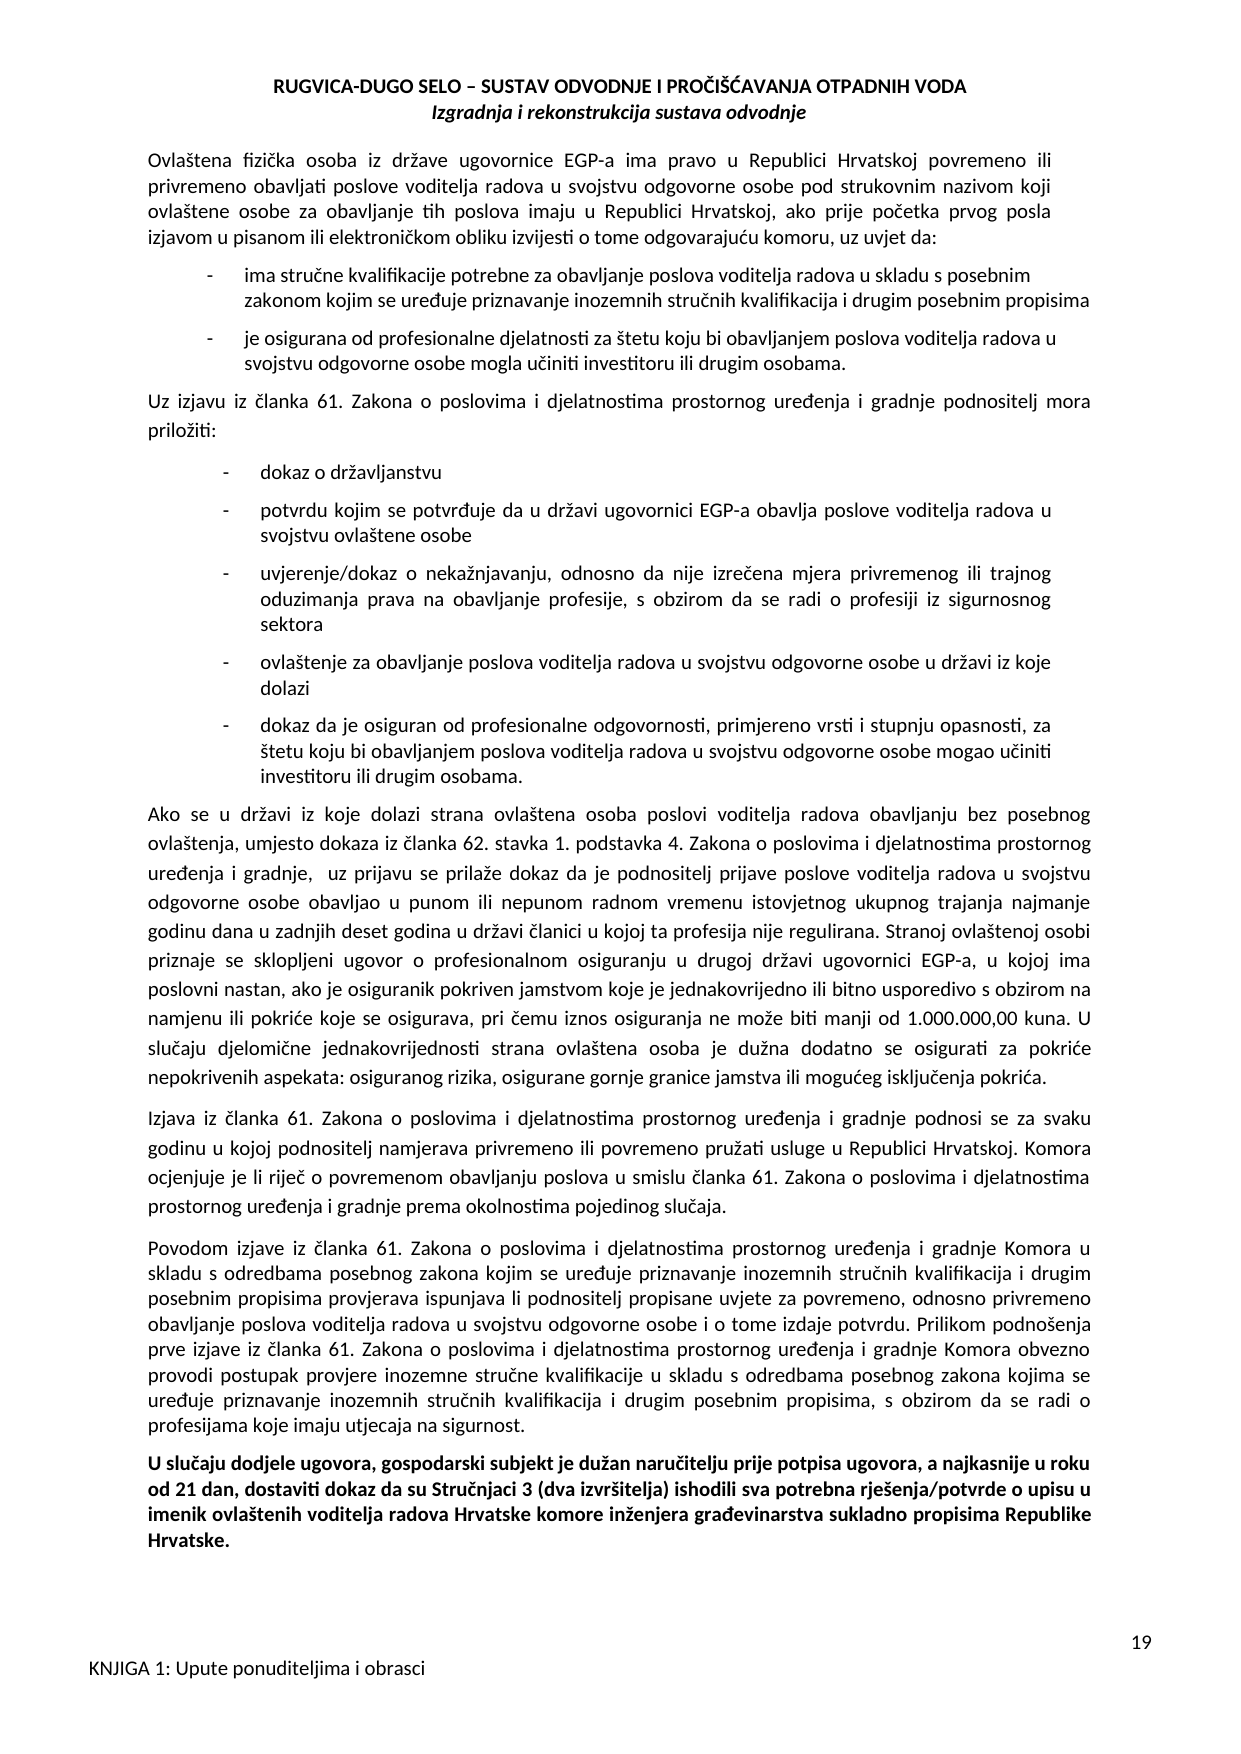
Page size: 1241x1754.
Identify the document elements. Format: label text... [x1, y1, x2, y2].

text Povodom izjave iz članka 61. Zakona o poslovima i djelatnostima prostornog uređenja i gradnje Komora u skladu s odredbama posebnog zakona kojim se uređuje priznavanje inozemnih stručnih kvalifikacija i drugim posebnim propisima provjerava ispunjava li podnositelj propisane uvjete za povremeno, odnosno privremeno obavljanje poslova voditelja radova u svojstvu odgovorne osobe i o tome izdaje potvrdu. Prilikom podnošenja prve izjave iz članka 61. Zakona o poslovima i djelatnostima prostornog uređenja i gradnje Komora obvezno provodi postupak provjere inozemne stručne kvalifikacije u skladu s odredbama posebnog zakona kojima se uređuje priznavanje inozemnih stručnih kvalifikacija i drugim posebnim propisima, s obzirom da se radi o profesijama koje imaju utjecaja na sigurnost. [148, 1235, 1093, 1438]
list dokaz o državljanstvu [223, 459, 1053, 485]
text Ako se u državi iz koje dolazi strana ovlaštena osoba poslovi voditelja radova obavljanju bez posebnog ovlaštenja, umjesto dokaza iz članka 62. stavka 1. podstavka 4. Zakona o poslovima i djelatnostima prostornog uređenja i gradnje, uz prijavu se prilaže dokaz da je podnositelj prijave poslove voditelja radova u svojstvu odgovorne osobe obavljao u punom ili nepunom radnom vremenu istovjetnog ukupnog trajanja najmanje godinu dana u zadnjih deset godina u državi članici u kojoj ta profesija nije regulirana. Stranoj ovlaštenoj osobi priznaje se sklopljeni ugovor o profesionalnom osiguranju u drugoj državi ugovornici EGP-a, u kojoj ima poslovni nastan, ako je osiguranik pokriven jamstvom koje je jednakovrijedno ili bitno usporedivo s obzirom na namjenu ili pokriće koje se osigurava, pri čemu iznos osiguranja ne može biti manji od 1.000.000,00 kuna. U slučaju djelomične jednakovrijednosti strana ovlaštena osoba je dužna dodatno se osigurati za pokriće nepokrivenih aspekata: osiguranog rizika, osigurane gornje granice jamstva ili mogućeg isključenja pokrića. [148, 801, 1093, 1089]
text Ovlaštena fizička osoba iz države ugovornice EGP-a ima pravo u Republici Hrvatskoj povremeno ili privremeno obavljati poslove voditelja radova u svojstvu odgovorne osobe pod strukovnim nazivom koji ovlaštene osobe za obavljanje tih poslova imaju u Republici Hrvatskoj, ako prije početka prvog posla izjavom u pisanom ili elektroničkom obliku izvijesti o tome odgovarajuću komoru, uz uvjet da: [148, 148, 1053, 249]
text Uz izjavu iz članka 61. Zakona o poslovima i djelatnostima prostornog uređenja i gradnje podnositelj mora priložiti: [148, 388, 1093, 443]
list ovlaštenje za obavljanje poslova voditelja radova u svojstvu odgovorne osobe u državi iz koje dolazi [223, 649, 1053, 700]
list ima stručne kvalifikacije potrebne za obavljanje poslova voditelja radova u skladu s posebnim zakonom kojim se uređuje priznavanje inozemnih stručnih kvalifikacija i drugim posebnim propisima [207, 262, 1093, 313]
list dokaz da je osiguran od profesionalne odgovornosti, primjereno vrsti i stupnju opasnosti, za štetu koju bi obavljanjem poslova voditelja radova u svojstvu odgovorne osobe mogao učiniti investitoru ili drugim osobama. [223, 713, 1053, 789]
text Izjava iz članka 61. Zakona o poslovima i djelatnostima prostornog uređenja i gradnje podnosi se za svaku godinu u kojoj podnositelj namjerava privremeno ili povremeno pružati usluge u Republici Hrvatskoj. Komora ocjenjuje je li riječ o povremenom obavljanju poslova u smislu članka 61. Zakona o poslovima i djelatnostima prostornog uređenja i gradnje prema okolnostima pojedinog slučaja. [148, 1106, 1093, 1218]
list uvjerenje/dokaz o nekažnjavanju, odnosno da nije izrečena mjera privremenog ili trajnog oduzimanja prava na obavljanje profesije, s obzirom da se radi o profesiji iz sigurnosnog sektora [223, 561, 1053, 637]
list potvrdu kojim se potvrđuje da u državi ugovornici EGP-a obavlja poslove voditelja radova u svojstvu ovlaštene osobe [223, 497, 1053, 548]
text U slučaju dodjele ugovora, gospodarski subjekt je dužan naručitelju prije potpisa ugovora, a najkasnije u roku od 21 dan, dostaviti dokaz da su Stručnjaci 3 (dva izvršitelja) ishodili sva potrebna rješenja/potvrde o upisu u imenik ovlaštenih voditelja radova Hrvatske komore inženjera građevinarstva sukladno propisima Republike Hrvatske. [148, 1451, 1093, 1552]
list je osigurana od profesionalne djelatnosti za štetu koju bi obavljanjem poslova voditelja radova u svojstvu odgovorne osobe mogla učiniti investitoru ili drugim osobama. [207, 325, 1093, 376]
